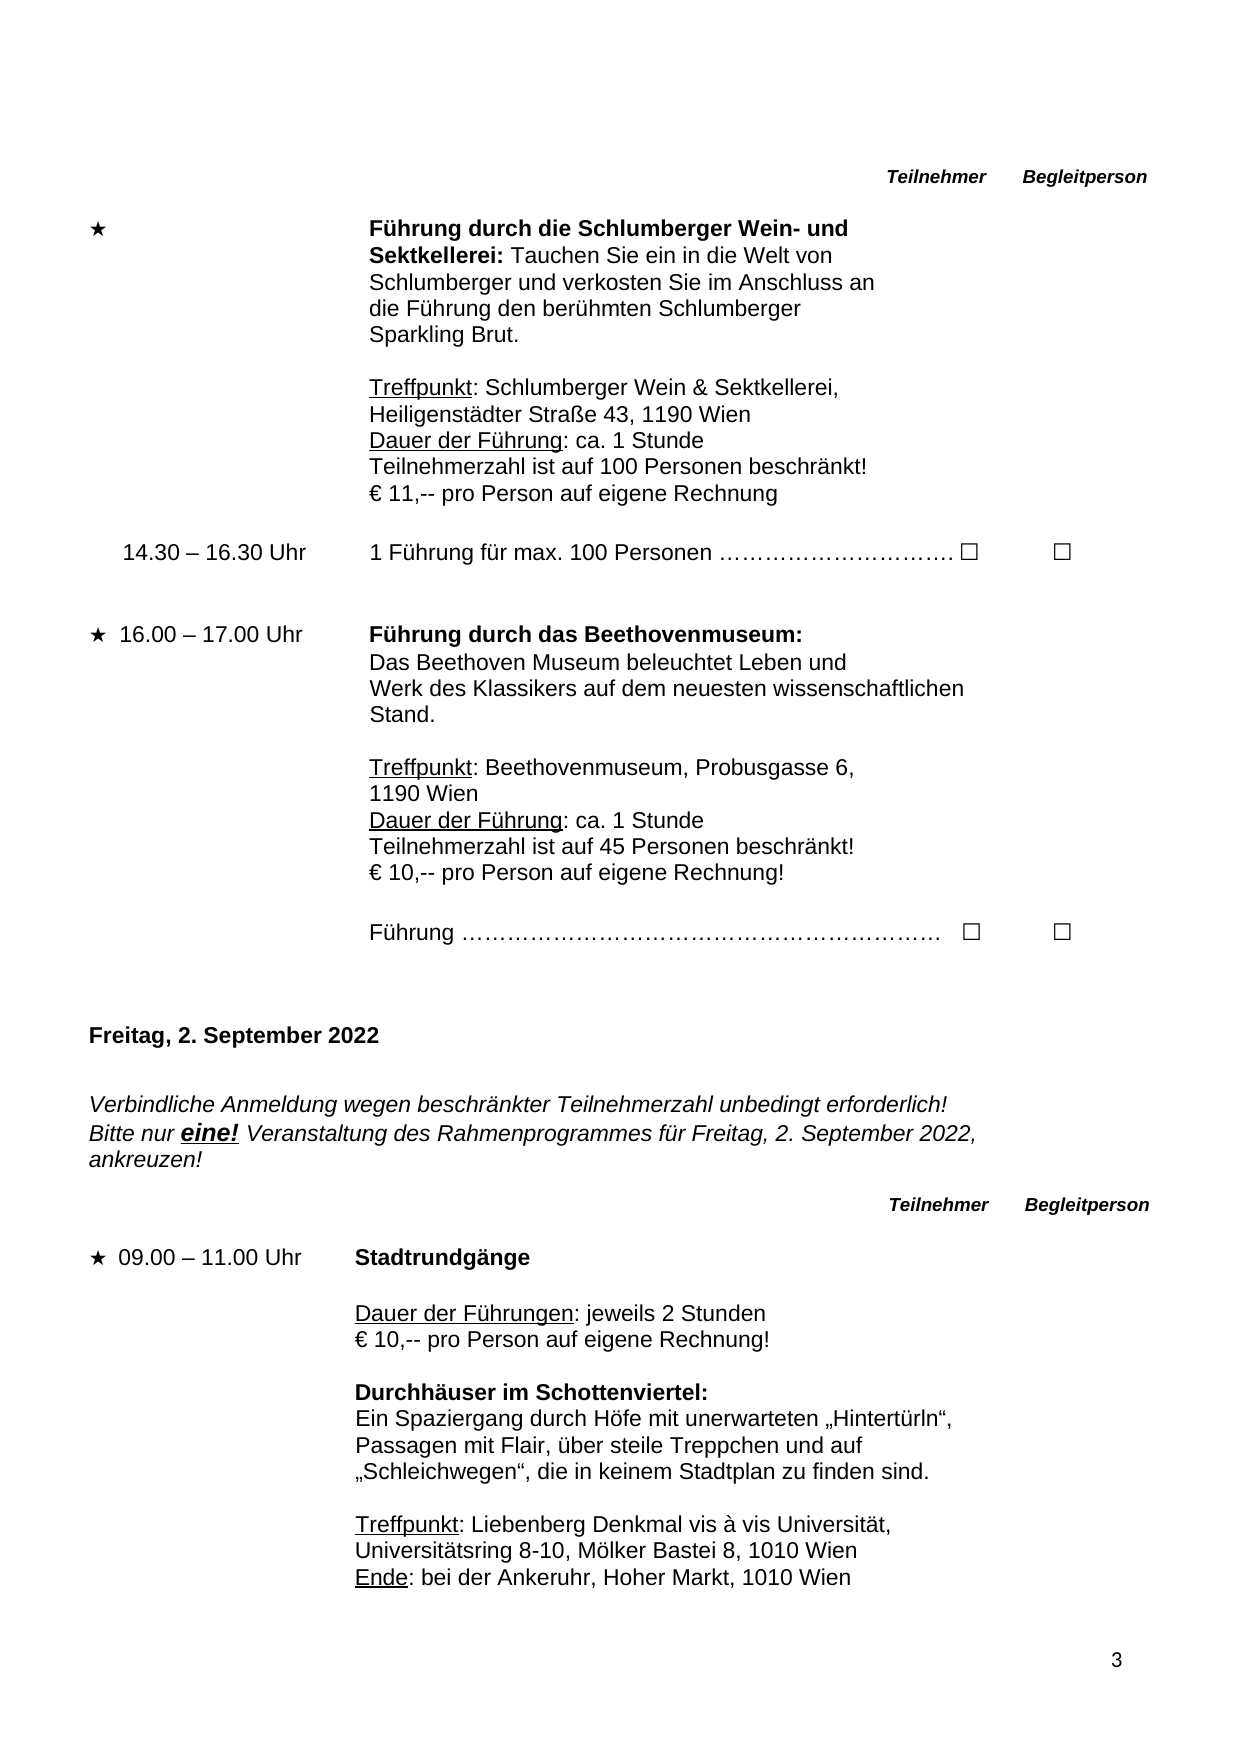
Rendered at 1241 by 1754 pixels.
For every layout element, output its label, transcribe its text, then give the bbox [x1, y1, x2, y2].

text Sparkling Brut. [148, 321, 1122, 348]
text Werk des Klassikers auf dem neuesten wissenschaftlichen [236, 675, 1122, 701]
text Dauer der Führung: ca. 1 Stunde [369, 427, 1122, 453]
text ★ 16.00 – 17.00 Uhr Führung durch das Beethovenmuseum: Das Beethoven Museum beleuchtet Leben und [89, 620, 1122, 675]
text 14.30 – 16.30 Uhr 1 Führung für max. 100 Personen …………………………. [103, 536, 1122, 567]
text ★ Führung durch die Schlumberger Wein- und [89, 214, 1122, 242]
text Treffpunkt: Schlumberger Wein & Sektkellerei, Heiligenstädter Straße 43, 1190 Wien [369, 374, 1122, 427]
text Dauer der Führungen: jeweils 2 Stunden [354, 1300, 1122, 1326]
text Verbindliche Anmeldung wegen beschränkter Teilnehmerzahl unbedingt erforderlich! Bitte nur eine! Veranstaltung des Rahmenprogrammes für Freitag, 2. September 2022, [89, 1069, 1122, 1146]
text Führung ……………………………………………………… [103, 916, 1122, 947]
text „Schleichwegen“, die in keinem Stadtplan zu finden sind. [354, 1458, 1122, 1484]
text Treffpunkt: Liebenberg Denkmal vis à vis Universität, Universitätsring 8-10, Mölker Bastei 8, 1010 Wien Ende: bei der Ankeruhr, Hoher Markt, 1010 Wien [354, 1511, 1122, 1590]
text Teilnehmerzahl ist auf 45 Personen beschränkt! [295, 833, 1122, 859]
text Passagen mit Flair, über steile Treppchen und auf [354, 1432, 1122, 1458]
text Teilnehmer Begleitperson [886, 166, 1152, 188]
text 1190 Wien Dauer der Führung: ca. 1 Stunde [295, 780, 1122, 833]
text Ein Spaziergang durch Höfe mit unerwarteten „Hintertürln“, [354, 1405, 1122, 1432]
text Teilnehmer Begleitperson [354, 1193, 1152, 1215]
text € 10,-- pro Person auf eigene Rechnung! [133, 1326, 1122, 1353]
text € 11,-- pro Person auf eigene Rechnung [369, 479, 1122, 506]
text ★ 09.00 – 11.00 Uhr Stadtrundgänge [89, 1243, 1122, 1271]
text Durchhäuser im Schottenviertel: [133, 1379, 1122, 1405]
text € 10,-- pro Person auf eigene Rechnung! [295, 859, 1122, 886]
text Freitag, 2. September 2022 [89, 1022, 1122, 1049]
text Schlumberger und verkosten Sie im Anschluss an [148, 269, 1122, 295]
text die Führung den berühmten Schlumberger [148, 295, 1122, 321]
text Stand. [236, 701, 1122, 728]
text Sektkellerei: Tauchen Sie ein in die Welt von [148, 242, 1122, 269]
text ankreuzen! [89, 1146, 1122, 1173]
text Teilnehmerzahl ist auf 100 Personen beschränkt! [369, 453, 1122, 479]
text Treffpunkt: Beethovenmuseum, Probusgasse 6, [295, 754, 1122, 780]
